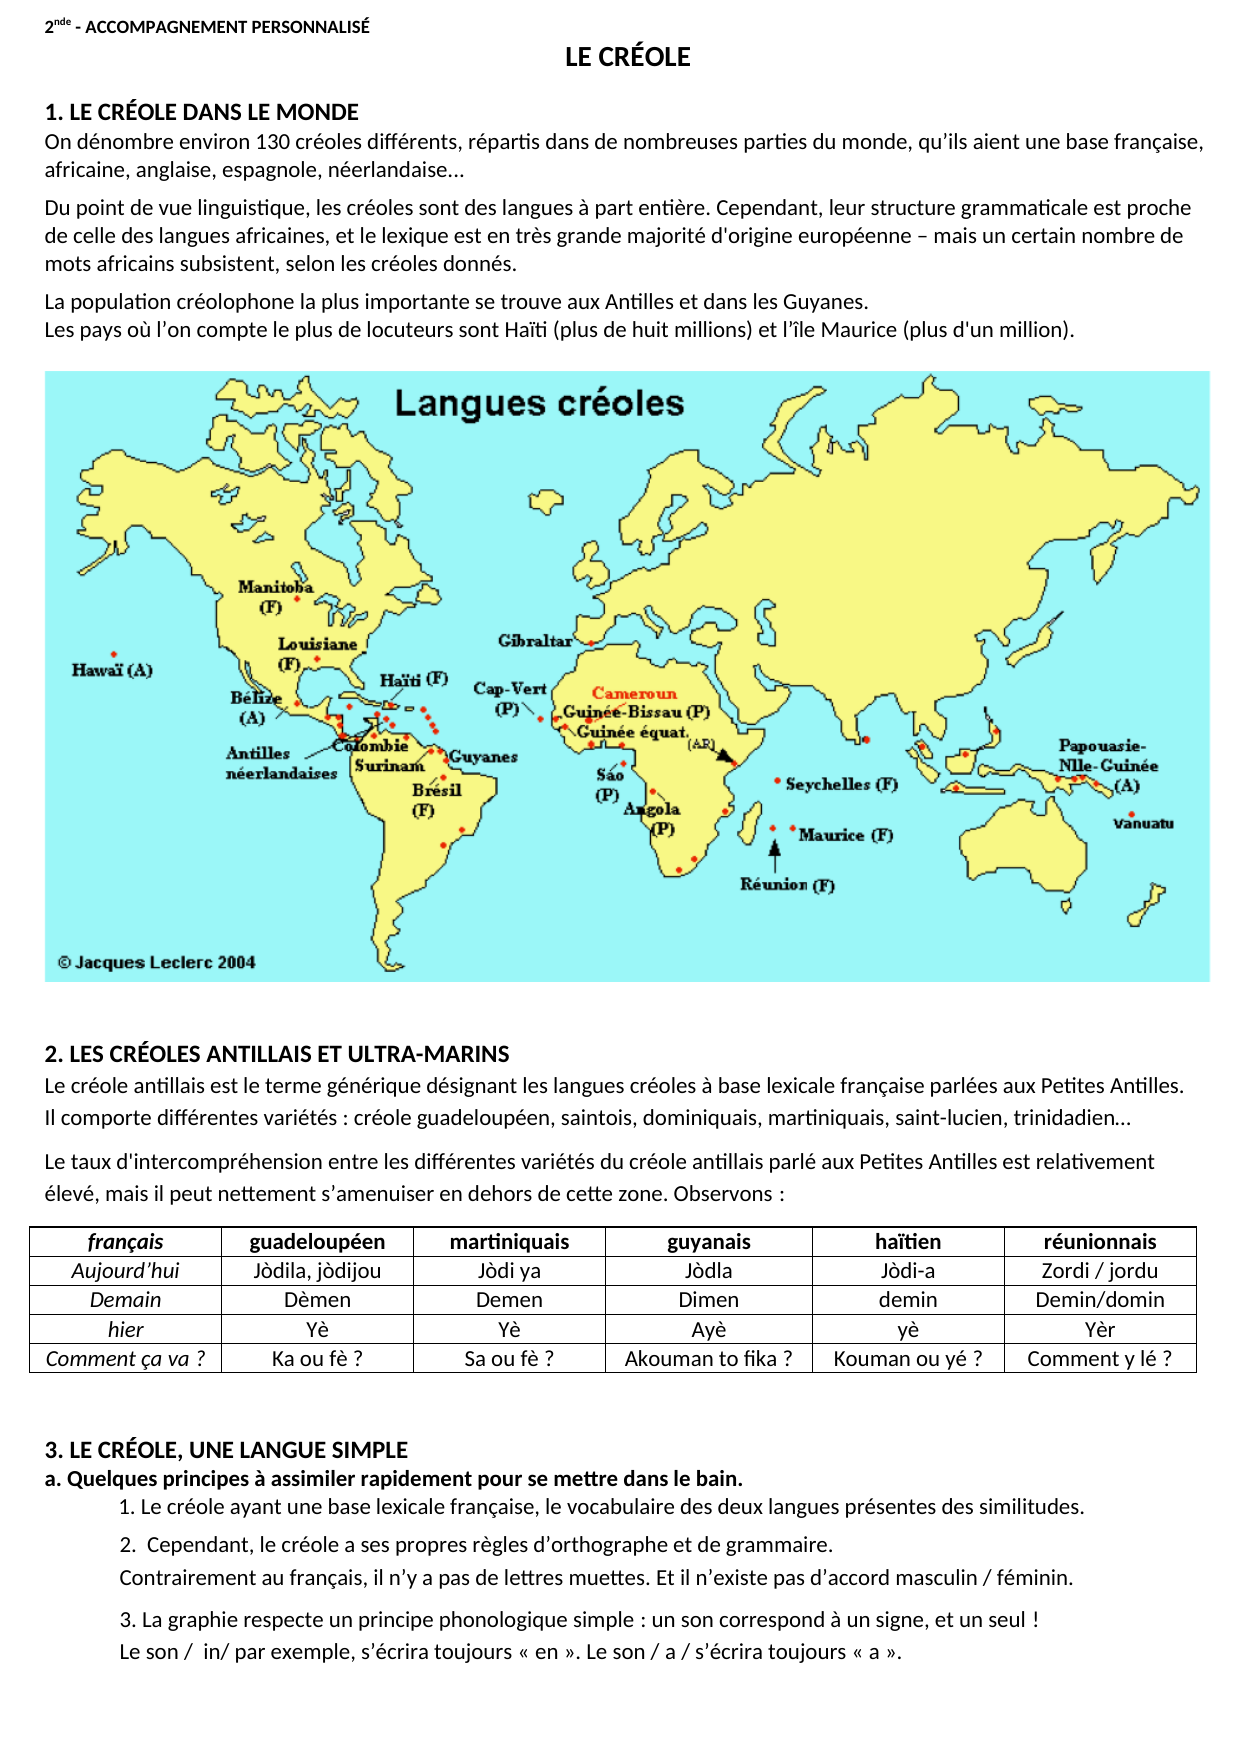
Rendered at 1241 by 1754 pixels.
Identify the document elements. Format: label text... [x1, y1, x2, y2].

table_cell Yè [222, 1315, 413, 1343]
table_cell Demen [414, 1286, 605, 1314]
text 1. LE CRÉOLE DANS LE MONDE [44, 96, 1211, 127]
table_cell Zordi / jordu [1005, 1257, 1196, 1284]
picture [44, 371, 1211, 982]
table_header réunionnais [1005, 1228, 1196, 1256]
table_cell Dimen [606, 1286, 812, 1314]
table_cell Demain [30, 1286, 221, 1314]
table_cell Ayè [606, 1315, 812, 1343]
table_cell Aujourd’hui [30, 1257, 221, 1284]
table_cell Comment ça va ? [30, 1344, 221, 1372]
text LE CRÉOLE [44, 38, 1211, 73]
table_cell Jòdi ya [414, 1257, 605, 1284]
table_cell Jòdla [606, 1257, 812, 1284]
table_cell Ka ou fè ? [222, 1344, 413, 1372]
table_header martiniquais [414, 1228, 605, 1256]
text Il comporte différentes variétés : créole guadeloupéen, saintois, dominiquais, martiniquais, saint-lucien, trinidadien… [44, 1103, 1211, 1131]
text 2nde - ACCOMPAGNEMENT PERSONNALISÉ [44, 15, 1211, 38]
table_cell Kouman ou yé ? [813, 1344, 1004, 1372]
table_cell hier [30, 1315, 221, 1343]
table_cell demin [813, 1286, 1004, 1314]
list Le son / in/ par exemple, s’écrira toujours « en ». Le son / a / s’écrira toujours « a ». [119, 1637, 1211, 1665]
text 2. LES CRÉOLES ANTILLAIS ET ULTRA-MARINS [44, 1038, 1211, 1068]
table_cell Dèmen [222, 1286, 413, 1314]
table_header guadeloupéen [222, 1228, 413, 1256]
table_header haïtien [813, 1228, 1004, 1256]
text On dénombre environ 130 créoles différents, répartis dans de nombreuses parties du monde, qu’ils aient une base française, africaine, anglaise, espagnole, néerlandaise... [44, 127, 1211, 183]
list Contrairement au français, il n’y a pas de lettres muettes. Et il n’existe pas d’accord masculin / féminin. [119, 1563, 1211, 1591]
list 3. La graphie respecte un principe phonologique simple : un son correspond à un signe, et un seul ! [119, 1605, 1211, 1633]
table_cell Yèr [1005, 1315, 1196, 1343]
text Du point de vue linguistique, les créoles sont des langues à part entière. Cependant, leur structure grammaticale est proche de celle des langues africaines, et le lexique est en très grande majorité d'origine européenne – mais un certain nombre de mots africains subsistent, selon les créoles donnés. [44, 193, 1211, 277]
table_cell Jòdila, jòdijou [222, 1257, 413, 1284]
table_cell Comment y lé ? [1005, 1344, 1196, 1372]
table_cell Demin/domin [1005, 1286, 1196, 1314]
text Le créole antillais est le terme générique désignant les langues créoles à base lexicale française parlées aux Petites Antilles. [44, 1071, 1211, 1099]
text La population créolophone la plus importante se trouve aux Antilles et dans les Guyanes. [44, 287, 1211, 315]
table_header guyanais [606, 1228, 812, 1256]
list 2. Cependant, le créole a ses propres règles d’orthographe et de grammaire. [119, 1531, 1211, 1559]
table_cell yè [813, 1315, 1004, 1343]
text 3. LE CRÉOLE, UNE LANGUE SIMPLE [44, 1434, 1211, 1464]
text Le taux d'intercompréhension entre les différentes variétés du créole antillais parlé aux Petites Antilles est relativement élevé, mais il peut nettement s’amenuiser en dehors de cette zone. Observons : [44, 1147, 1211, 1207]
table_cell Sa ou fè ? [414, 1344, 605, 1372]
table_cell Jòdi-a [813, 1257, 1004, 1284]
table_cell Akouman to fika ? [606, 1344, 812, 1372]
text a. Quelques principes à assimiler rapidement pour se mettre dans le bain. [44, 1464, 1211, 1492]
text 1. Le créole ayant une base lexicale française, le vocabulaire des deux langues présentes des similitudes. [44, 1492, 1211, 1520]
text Les pays où l’on compte le plus de locuteurs sont Haïti (plus de huit millions) et l’île Maurice (plus d'un million). [44, 315, 1211, 343]
table_header français [30, 1228, 221, 1256]
table_cell Yè [414, 1315, 605, 1343]
